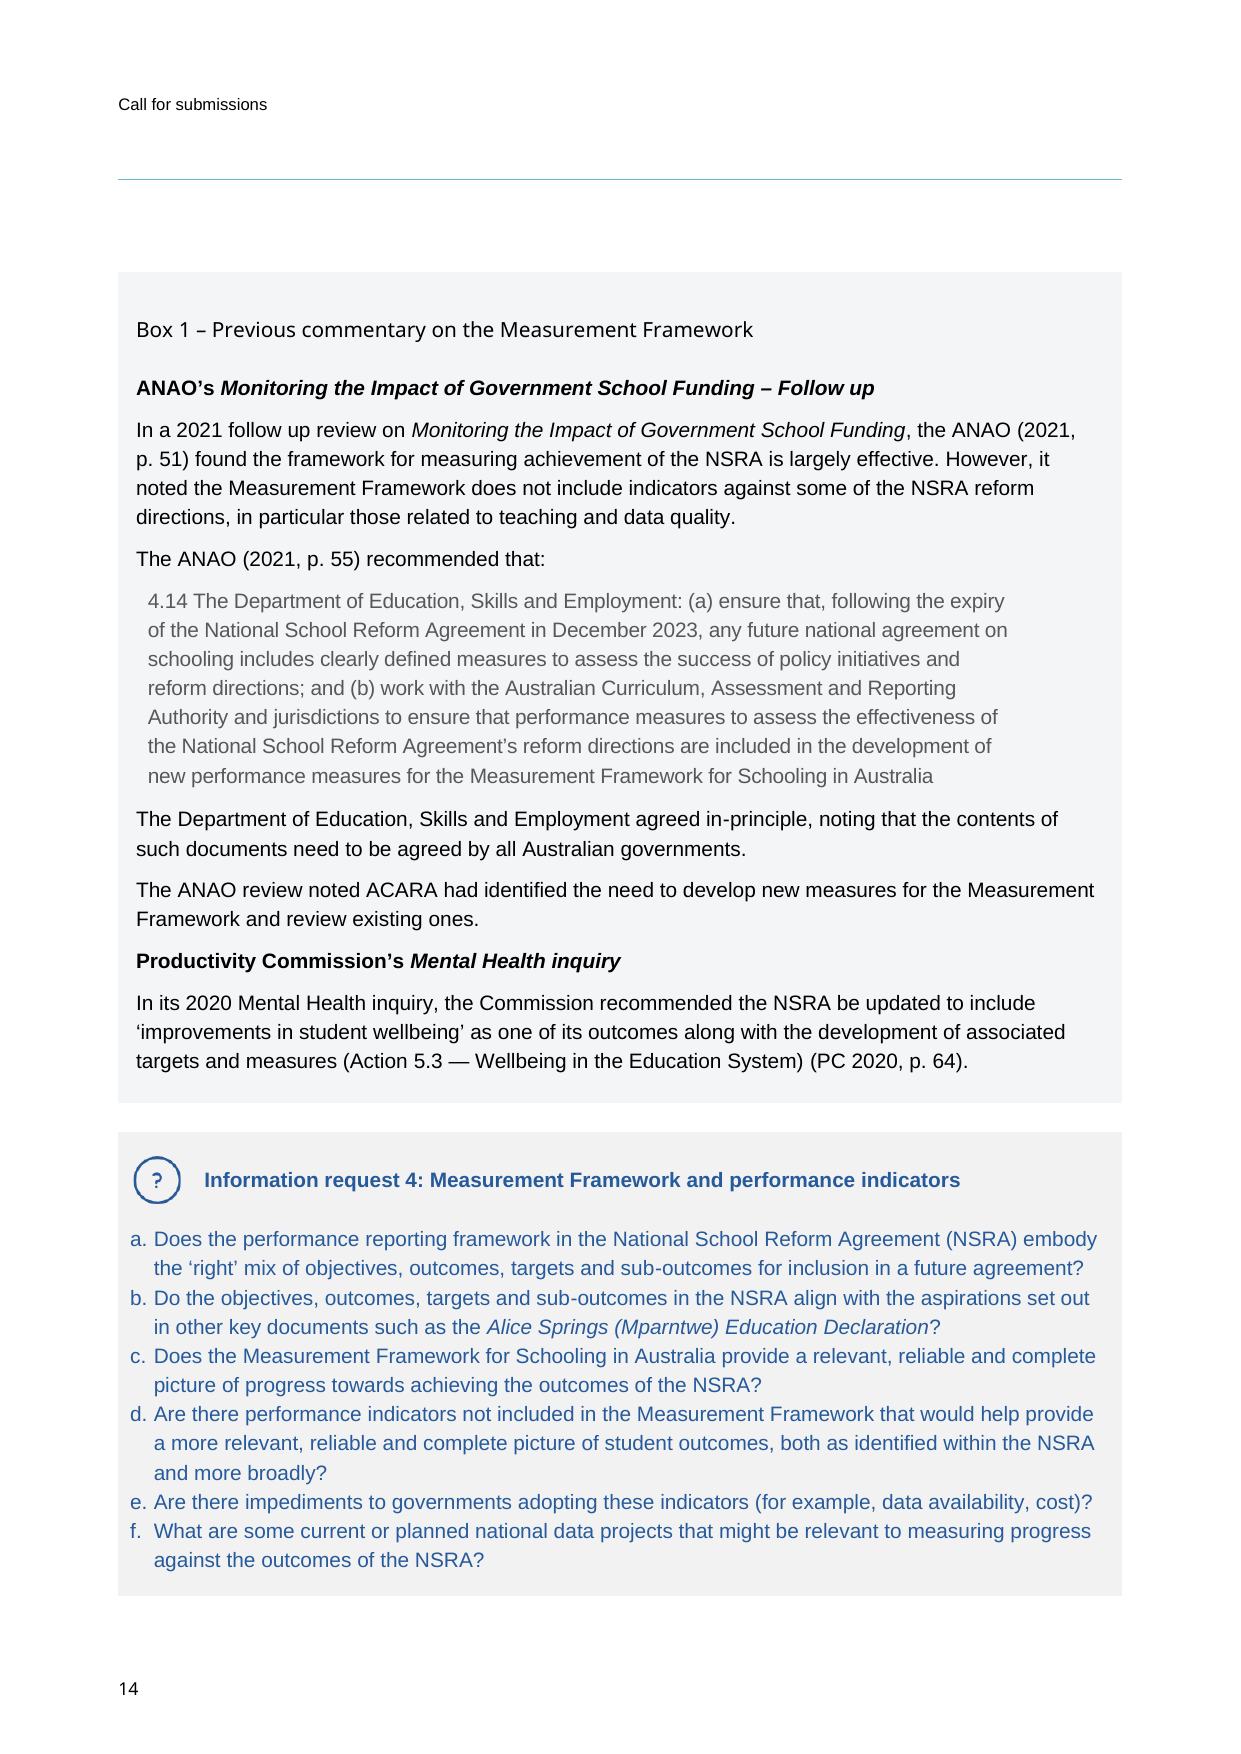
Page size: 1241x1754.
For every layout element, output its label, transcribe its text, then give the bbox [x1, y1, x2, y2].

table_header Information request 4: Measurement Framework and performance indicators [193, 1132, 1122, 1216]
table_header Box 1 – Previous commentary on the Measurement Framework [118, 272, 1122, 355]
table_cell ANAO’s Monitoring the Impact of Government School Funding – Follow up In a 2021 follow up review on Monitoring the Impact of Government School Funding, the ANAO (2021, p. 51) found the framework for measuring achievement of the NSRA is largely effective. However, it noted the Measurement Framework does not include indicators against some of the NSRA reform directions, in particular those related to teaching and data quality. The ANAO (2021, p. 55) recommended that: 4.14 The Department of Education, Skills and Employment: (a) ensure that, following the expiry of the National School Reform Agreement in December 2023, any future national agreement on schooling includes clearly defined measures to assess the success of policy initiatives and reform directions; and (b) work with the Australian Curriculum, Assessment and Reporting Authority and jurisdictions to ensure that performance measures to assess the effectiveness of the National School Reform Agreement’s reform directions are included in the development of new performance measures for the Measurement Framework for Schooling in Australia The Department of Education, Skills and Employment agreed in-principle, noting that the contents of such documents need to be agreed by all Australian governments. The ANAO review noted ACARA had identified the need to develop new measures for the Measurement Framework and review existing ones. Productivity Commission’s Mental Health inquiry In its 2020 Mental Health inquiry, the Commission recommended the NSRA be updated to include ‘improvements in student wellbeing’ as one of its outcomes along with the development of associated targets and measures (Action 5.3 — Wellbeing in the Education System) (PC 2020, p. 64). [118, 355, 1122, 1103]
picture [133, 1156, 181, 1204]
table_cell Does the performance reporting framework in the National School Reform Agreement (NSRA) embody the ‘right’ mix of objectives, outcomes, targets and sub-outcomes for inclusion in a future agreement? Do the objectives, outcomes, targets and sub-outcomes in the NSRA align with the aspirations set out in other key documents such as the Alice Springs (Mparntwe) Education Declaration? Does the Measurement Framework for Schooling in Australia provide a relevant, reliable and complete picture of progress towards achieving the outcomes of the NSRA? Are there performance indicators not included in the Measurement Framework that would help provide a more relevant, reliable and complete picture of student outcomes, both as identified within the NSRA and more broadly? Are there impediments to governments adopting these indicators (for example, data availability, cost)? What are some current or planned national data projects that might be relevant to measuring progress against the outcomes of the NSRA? [118, 1216, 1122, 1596]
table_header [118, 1132, 192, 1216]
